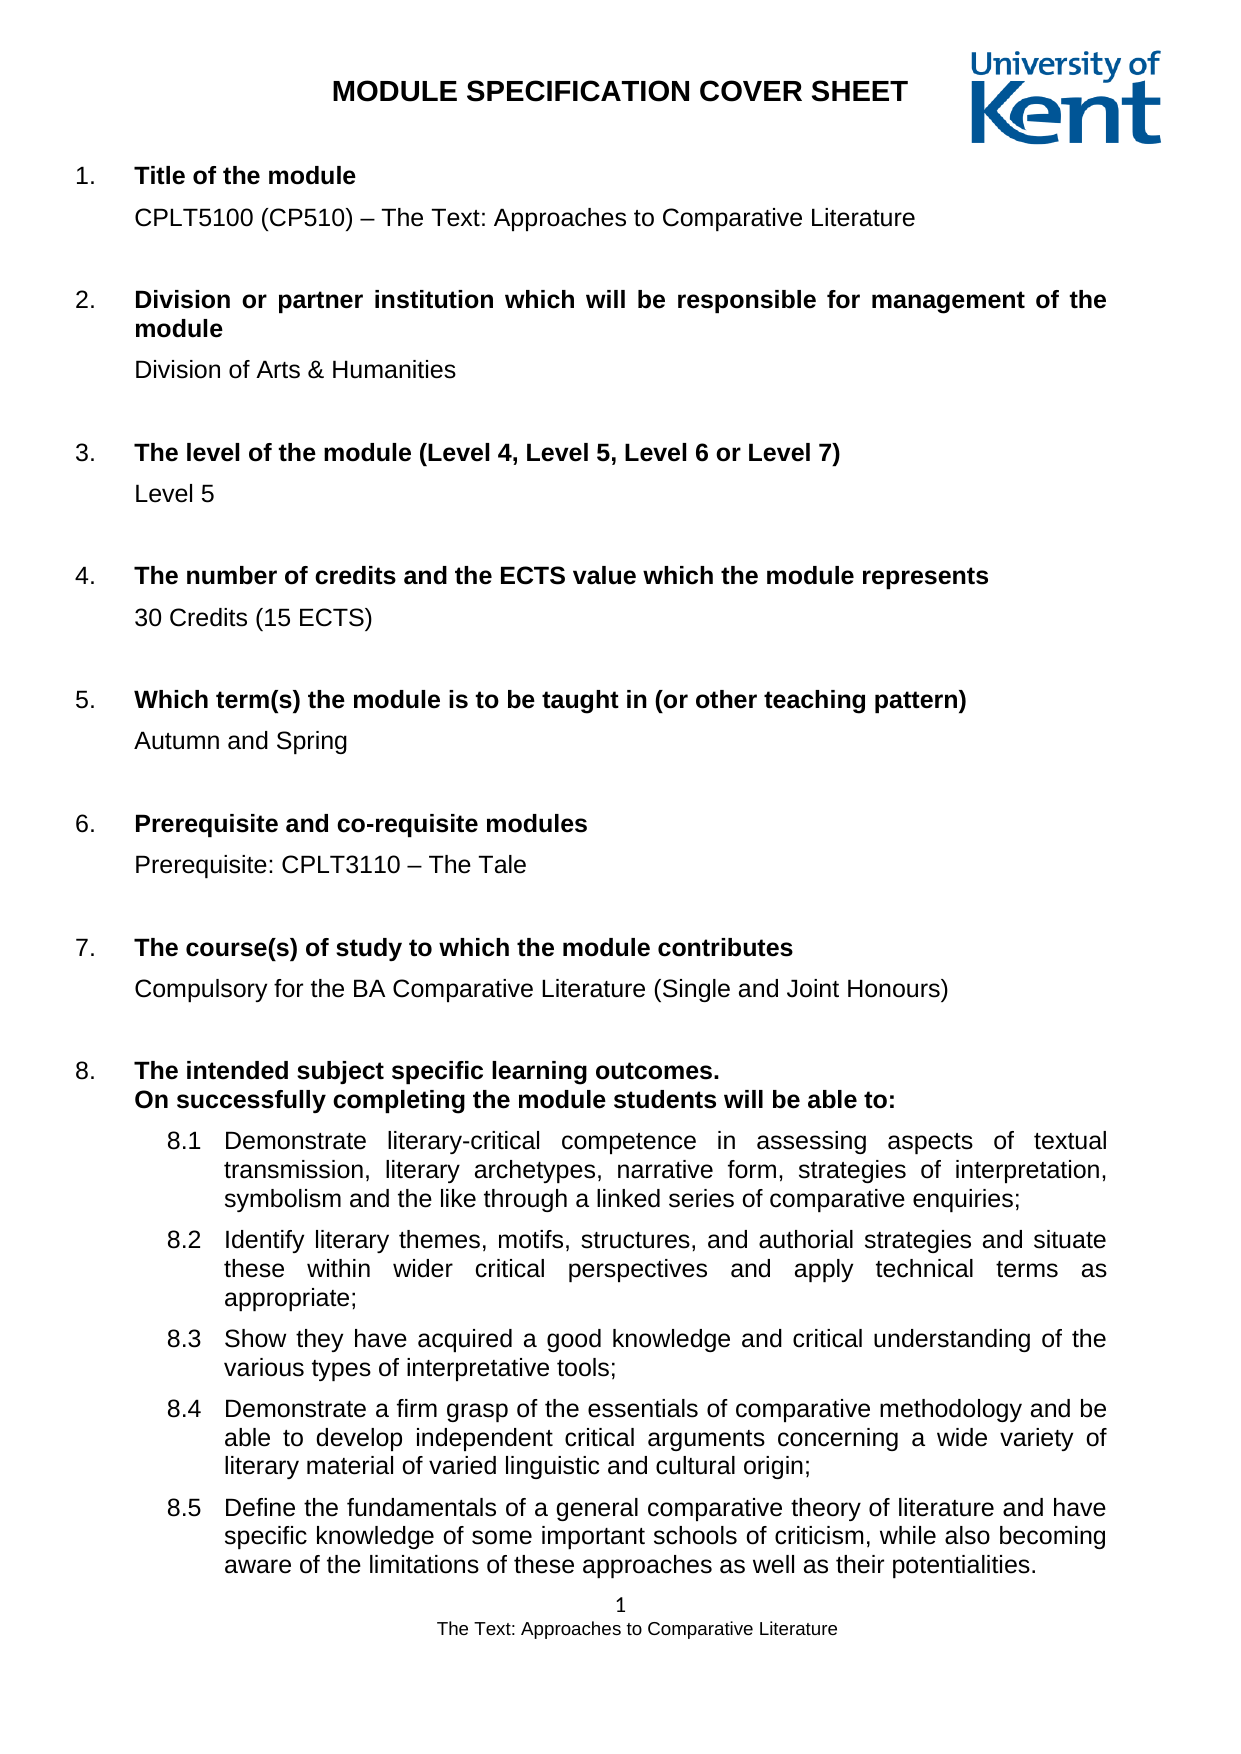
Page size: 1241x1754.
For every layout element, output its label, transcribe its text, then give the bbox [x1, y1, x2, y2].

list Title of the module [75, 161, 1109, 190]
list The number of credits and the ECTS value which the module represents [75, 561, 1109, 590]
picture [970, 48, 1163, 145]
text Compulsory for the BA Comparative Literature (Single and Joint Honours) [134, 974, 1109, 1002]
list The level of the module (Level 4, Level 5, Level 6 or Level 7) [75, 437, 1109, 466]
text 30 Credits (15 ECTS) [134, 602, 1109, 631]
text Level 5 [134, 479, 1109, 507]
list The intended subject specific learning outcomes. On successfully completing the module students will be able to: [75, 1056, 1109, 1114]
text Division of Arts & Humanities [134, 355, 1109, 384]
text CPLT5100 (CP510) – The Text: Approaches to Comparative Literature [134, 202, 1109, 231]
list Which term(s) the module is to be taught in (or other teaching pattern) [75, 685, 1109, 714]
text Autumn and Spring [134, 726, 1109, 755]
text Prerequisite: CPLT3110 – The Tale [134, 850, 1109, 879]
list Prerequisite and co-requisite modules [75, 809, 1109, 837]
text 8.3 Show they have acquired a good knowledge and critical understanding of the various types of interpretative tools; [167, 1324, 1109, 1381]
list Division or partner institution which will be responsible for management of the module [75, 285, 1109, 342]
text 8.1 Demonstrate literary-critical competence in assessing aspects of textual transmission, literary archetypes, narrative form, strategies of interpretation, symbolism and the like through a linked series of comparative enquiries; [167, 1126, 1109, 1212]
list The course(s) of study to which the module contributes [75, 932, 1109, 961]
text 8.2 Identify literary themes, motifs, structures, and authorial strategies and situate these within wider critical perspectives and apply technical terms as appropriate; [167, 1225, 1109, 1311]
text 8.4 Demonstrate a firm grasp of the essentials of comparative methodology and be able to develop independent critical arguments concerning a wide variety of literary material of varied linguistic and cultural origin; [167, 1394, 1109, 1480]
text 8.5 Define the fundamentals of a general comparative theory of literature and have specific knowledge of some important schools of criticism, while also becoming aware of the limitations of these approaches as well as their potentialities. [167, 1492, 1109, 1579]
